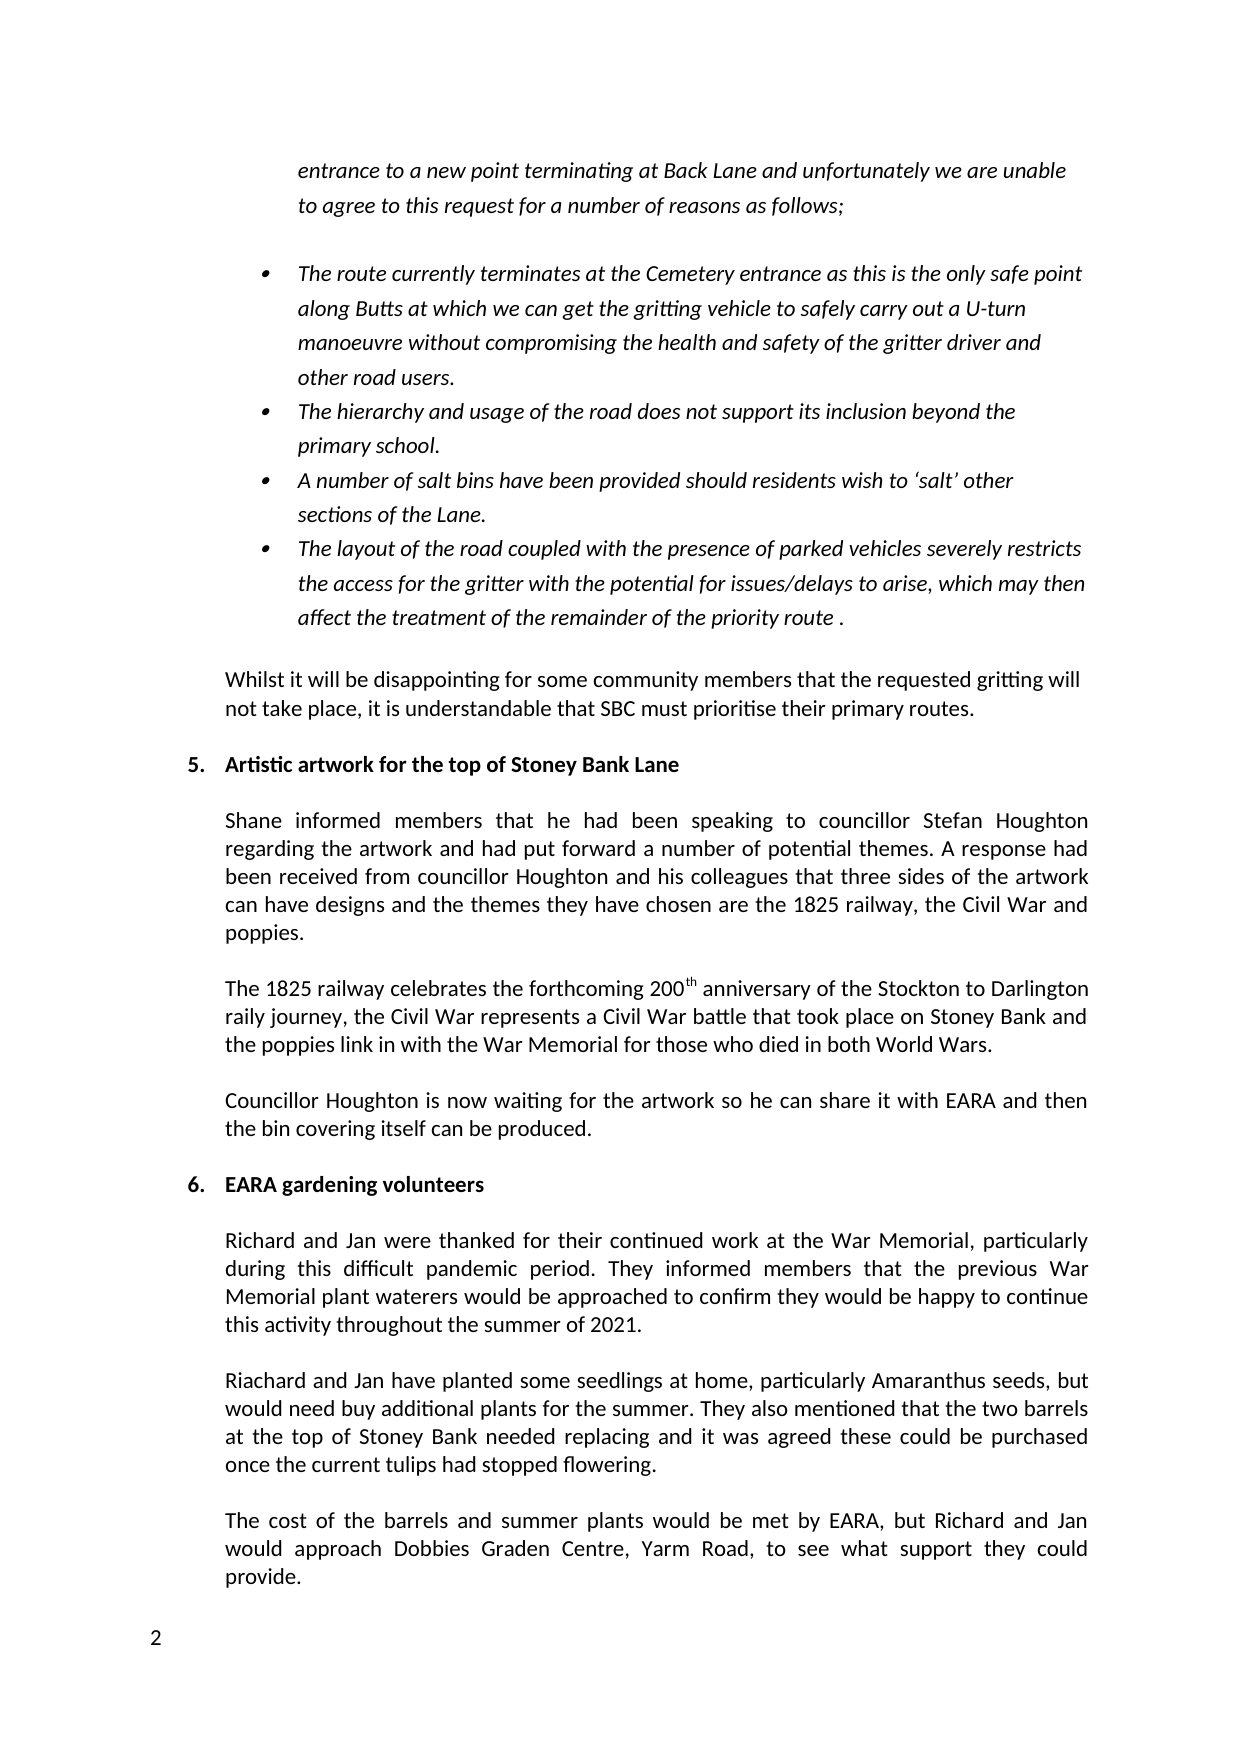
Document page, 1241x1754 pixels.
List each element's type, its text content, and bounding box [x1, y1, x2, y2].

text Riachard and Jan have planted some seedlings at home, particularly Amaranthus seeds, but would need buy additional plants for the summer. They also mentioned that the two barrels at the top of Stoney Bank needed replacing and it was agreed these could be purchased once the current tulips had stopped flowering. [225, 1366, 1090, 1478]
list The 1825 railway celebrates the forthcoming 200th anniversary of the Stockton to Darlington raily journey, the Civil War represents a Civil War battle that took place on Stoney Bank and the poppies link in with the War Memorial for those who died in both World Wars. [225, 974, 1090, 1058]
list The hierarchy and usage of the road does not support its inclusion beyond the primary school. [260, 391, 1090, 459]
list Shane informed members that he had been speaking to councillor Stefan Houghton regarding the artwork and had put forward a number of potential themes. A response had been received from councillor Houghton and his colleagues that three sides of the artwork can have designs and the themes they have chosen are the 1825 railway, the Civil War and poppies. [225, 806, 1090, 946]
text Richard and Jan were thanked for their continued work at the War Memorial, particularly during this difficult pandemic period. They informed members that the previous War Memorial plant waterers would be approached to confirm they would be happy to continue this activity throughout the summer of 2021. [225, 1226, 1090, 1338]
list The layout of the road coupled with the presence of parked vehicles severely restricts the access for the gritter with the potential for issues/delays to arise, which may then affect the treatment of the remainder of the priority route . [260, 528, 1090, 631]
text Whilst it will be disappointing for some community members that the requested gritting will not take place, it is understandable that SBC must prioritise their primary routes. [225, 666, 1090, 722]
list EARA gardening volunteers [187, 1170, 1090, 1198]
list Artistic artwork for the top of Stoney Bank Lane [187, 750, 1090, 778]
list The route currently terminates at the Cemetery entrance as this is the only safe point along Butts at which we can get the gritting vehicle to safely carry out a U-turn manoeuvre without compromising the health and safety of the gritter driver and other road users. [260, 253, 1090, 391]
list Councillor Houghton is now waiting for the artwork so he can share it with EARA and then the bin covering itself can be produced. [225, 1086, 1090, 1142]
text The cost of the barrels and summer plants would be met by EARA, but Richard and Jan would approach Dobbies Graden Centre, Yarm Road, to see what support they could provide. [225, 1506, 1090, 1590]
list A number of salt bins have been provided should residents wish to ‘salt’ other sections of the Lane. [260, 459, 1090, 528]
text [298, 150, 1090, 219]
